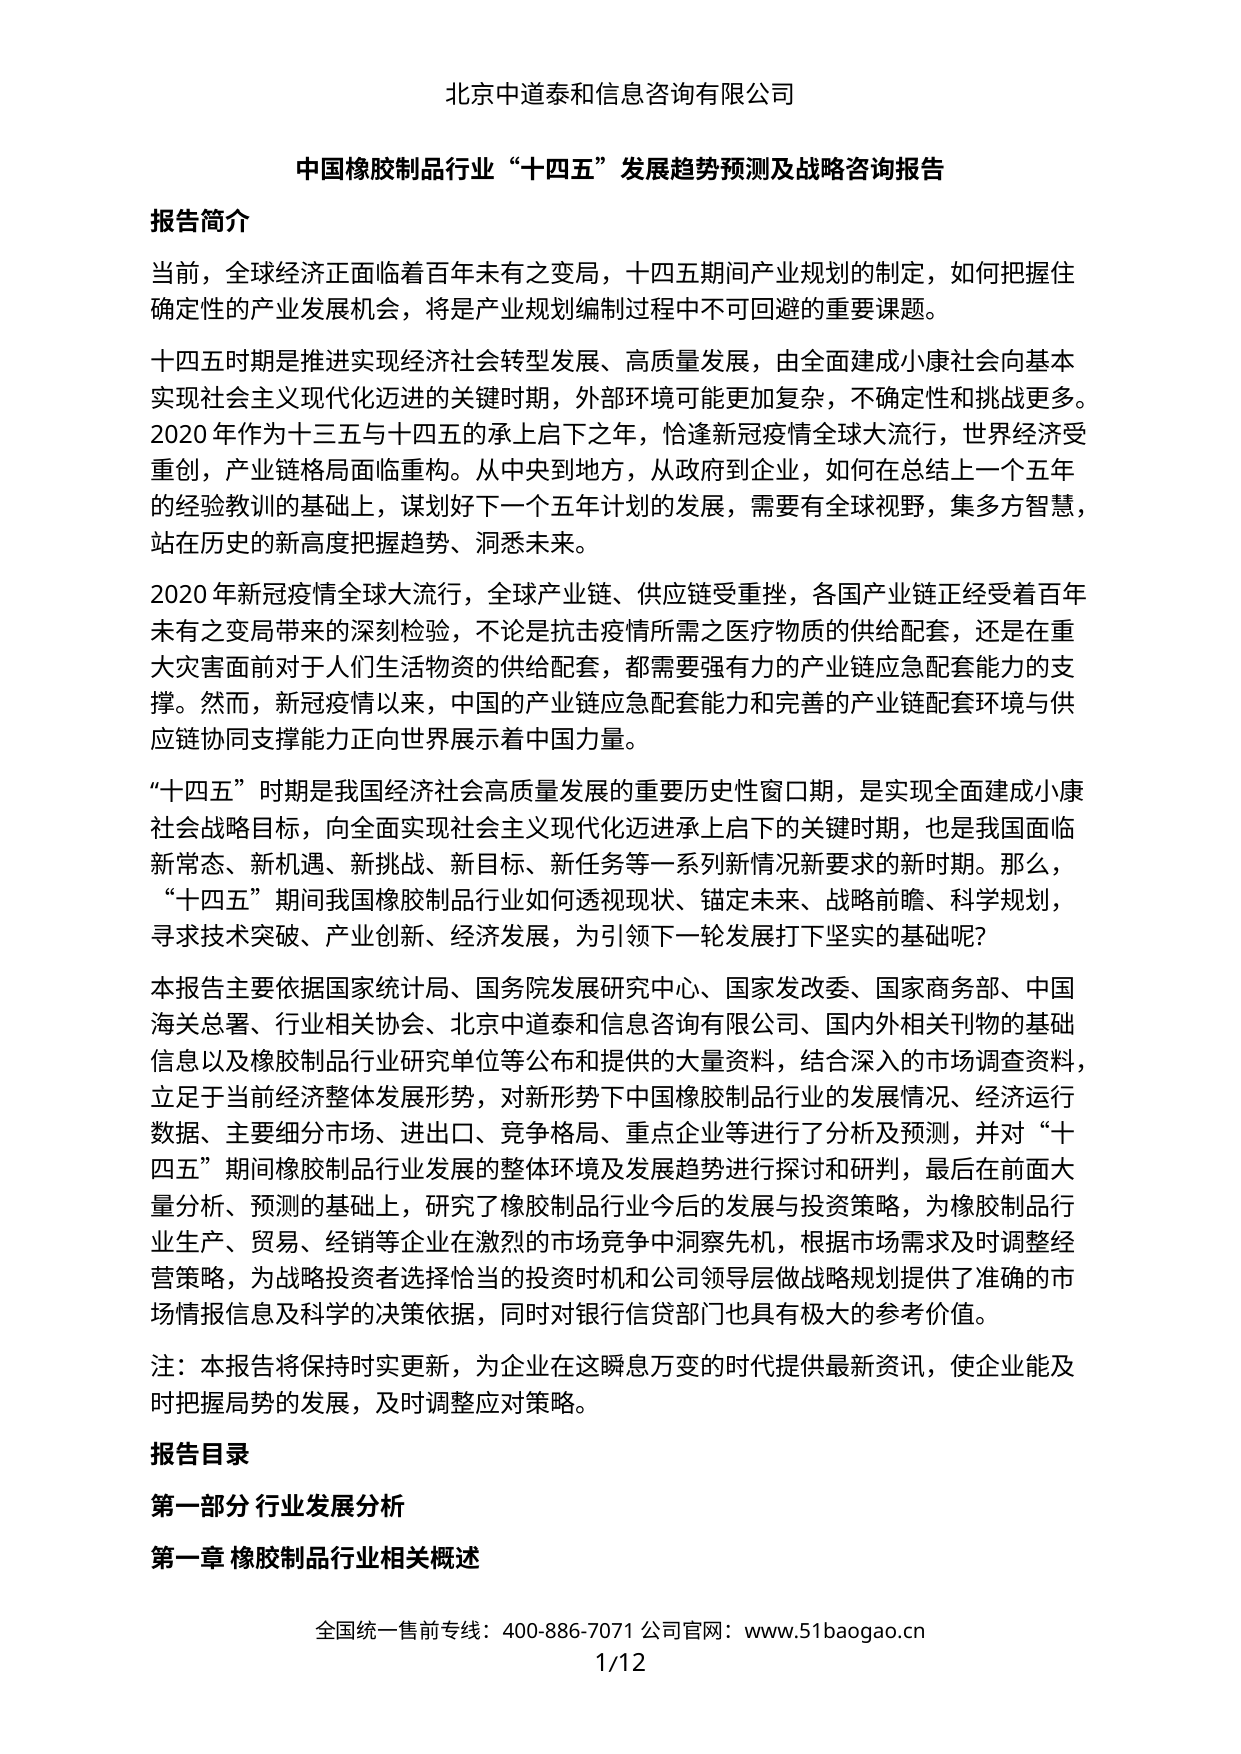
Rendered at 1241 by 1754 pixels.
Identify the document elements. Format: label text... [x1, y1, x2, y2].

text 第一部分 行业发展分析 [150, 1487, 1090, 1523]
text 第一章 橡胶制品行业相关概述 [150, 1539, 1090, 1575]
text “十四五”时期是我国经济社会高质量发展的重要历史性窗口期，是实现全面建成小康社会战略目标，向全面实现社会主义现代化迈进承上启下的关键时期，也是我国面临新常态、新机遇、新挑战、新目标、新任务等一系列新情况新要求的新时期。那么，“十四五”期间我国橡胶制品行业如何透视现状、锚定未来、战略前瞻、科学规划，寻求技术突破、产业创新、经济发展，为引领下一轮发展打下坚实的基础呢? [150, 772, 1090, 953]
text 报告目录 [150, 1435, 1090, 1471]
text 当前，全球经济正面临着百年未有之变局，十四五期间产业规划的制定，如何把握住确定性的产业发展机会，将是产业规划编制过程中不可回避的重要课题。 [150, 254, 1090, 326]
text 本报告主要依据国家统计局、国务院发展研究中心、国家发改委、国家商务部、中国海关总署、行业相关协会、北京中道泰和信息咨询有限公司、国内外相关刊物的基础信息以及橡胶制品行业研究单位等公布和提供的大量资料，结合深入的市场调查资料，立足于当前经济整体发展形势，对新形势下中国橡胶制品行业的发展情况、经济运行数据、主要细分市场、进出口、竞争格局、重点企业等进行了分析及预测，并对“十四五”期间橡胶制品行业发展的整体环境及发展趋势进行探讨和研判，最后在前面大量分析、预测的基础上，研究了橡胶制品行业今后的发展与投资策略，为橡胶制品行业生产、贸易、经销等企业在激烈的市场竞争中洞察先机，根据市场需求及时调整经营策略，为战略投资者选择恰当的投资时机和公司领导层做战略规划提供了准确的市场情报信息及科学的决策依据，同时对银行信贷部门也具有极大的参考价值。 [150, 969, 1090, 1331]
text 注：本报告将保持时实更新，为企业在这瞬息万变的时代提供最新资讯，使企业能及时把握局势的发展，及时调整应对策略。 [150, 1347, 1090, 1419]
text 中国橡胶制品行业“十四五”发展趋势预测及战略咨询报告 [150, 150, 1090, 186]
text 2020年新冠疫情全球大流行，全球产业链、供应链受重挫，各国产业链正经受着百年未有之变局带来的深刻检验，不论是抗击疫情所需之医疗物质的供给配套，还是在重大灾害面前对于人们生活物资的供给配套，都需要强有力的产业链应急配套能力的支撑。然而，新冠疫情以来，中国的产业链应急配套能力和完善的产业链配套环境与供应链协同支撑能力正向世界展示着中国力量。 [150, 575, 1090, 756]
text 十四五时期是推进实现经济社会转型发展、高质量发展，由全面建成小康社会向基本实现社会主义现代化迈进的关键时期，外部环境可能更加复杂，不确定性和挑战更多。2020年作为十三五与十四五的承上启下之年，恰逢新冠疫情全球大流行，世界经济受重创，产业链格局面临重构。从中央到地方，从政府到企业，如何在总结上一个五年的经验教训的基础上，谋划好下一个五年计划的发展，需要有全球视野，集多方智慧，站在历史的新高度把握趋势、洞悉未来。 [150, 342, 1090, 559]
text 报告简介 [150, 202, 1090, 238]
